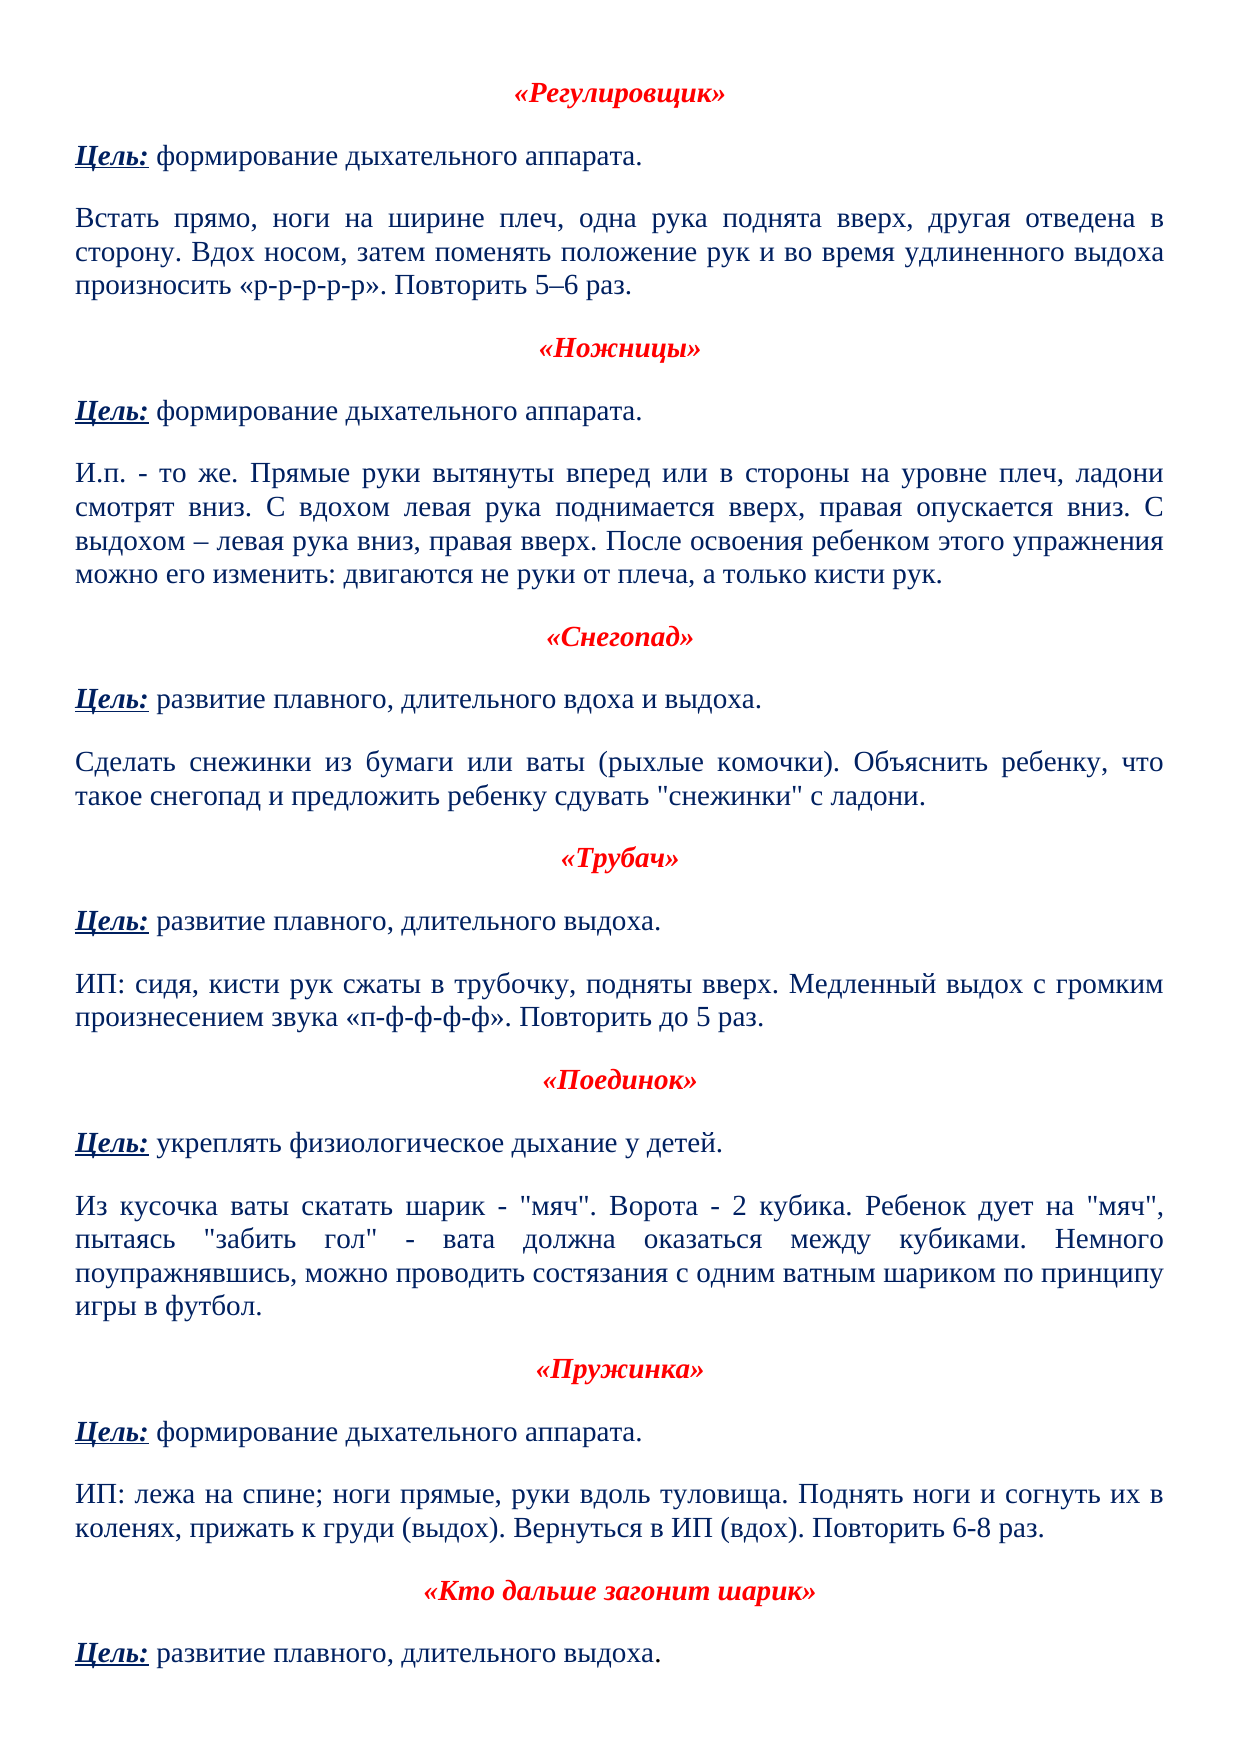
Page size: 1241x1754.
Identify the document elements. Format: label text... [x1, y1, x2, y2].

text Цель: развитие плавного, длительного выдоха. [75, 1635, 1165, 1669]
text «Пружинка» [75, 1351, 1165, 1384]
text Цель: формирование дыхательного аппарата. [75, 1414, 1165, 1447]
text Из кусочка ваты скатать шарик - "мяч". Ворота - 2 кубика. Ребенок дует на "мяч", пытаясь "забить гол" - вата должна оказаться между кубиками. Немного поупражнявшись, можно проводить состязания с одним ватным шариком по принципу игры в футбол. [75, 1188, 1165, 1322]
text Встать прямо, ноги на ширине плеч, одна рука поднята вверх, другая отведена в сторону. Вдох носом, затем поменять положение рук и во время удлиненного выдоха произносить «р-р-р-р-р». Повторить 5–6 раз. [75, 200, 1165, 301]
text Цель: укреплять физиологическое дыхание у детей. [75, 1125, 1165, 1158]
text Цель: развитие плавного, длительного выдоха. [75, 903, 1165, 937]
text «Кто дальше загонит шарик» [75, 1573, 1165, 1606]
text Цель: развитие плавного, длительного вдоха и выдоха. [75, 682, 1165, 715]
text «Трубач» [75, 841, 1165, 874]
text ИП: лежа на спине; ноги прямые, руки вдоль туловища. Поднять ноги и согнуть их в коленях, прижать к груди (выдох). Вернуться в ИП (вдох). Повторить 6-8 раз. [75, 1476, 1165, 1543]
text ИП: сидя, кисти рук сжаты в трубочку, подняты вверх. Медленный выдох с громким произнесением звука «п-ф-ф-ф-ф». Повторить до 5 раз. [75, 966, 1165, 1033]
text «Поединок» [75, 1062, 1165, 1096]
text И.п. - то же. Прямые руки вытянуты вперед или в стороны на уровне плеч, ладони смотрят вниз. С вдохом левая рука поднимается вверх, правая опускается вниз. С выдохом – левая рука вниз, правая вверх. После освоения ребенком этого упражнения можно его изменить: двигаются не руки от плеча, а только кисти рук. [75, 456, 1165, 590]
text «Ножницы» [75, 330, 1165, 364]
text Цель: формирование дыхательного аппарата. [75, 138, 1165, 171]
text «Снегопад» [75, 619, 1165, 652]
text Цель: формирование дыхательного аппарата. [75, 393, 1165, 426]
text Сделать снежинки из бумаги или ваты (рыхлые комочки). Объяснить ребенку, что такое снегопад и предложить ребенку сдувать "снежинки" с ладони. [75, 744, 1165, 811]
text «Регулировщик» [75, 75, 1165, 108]
